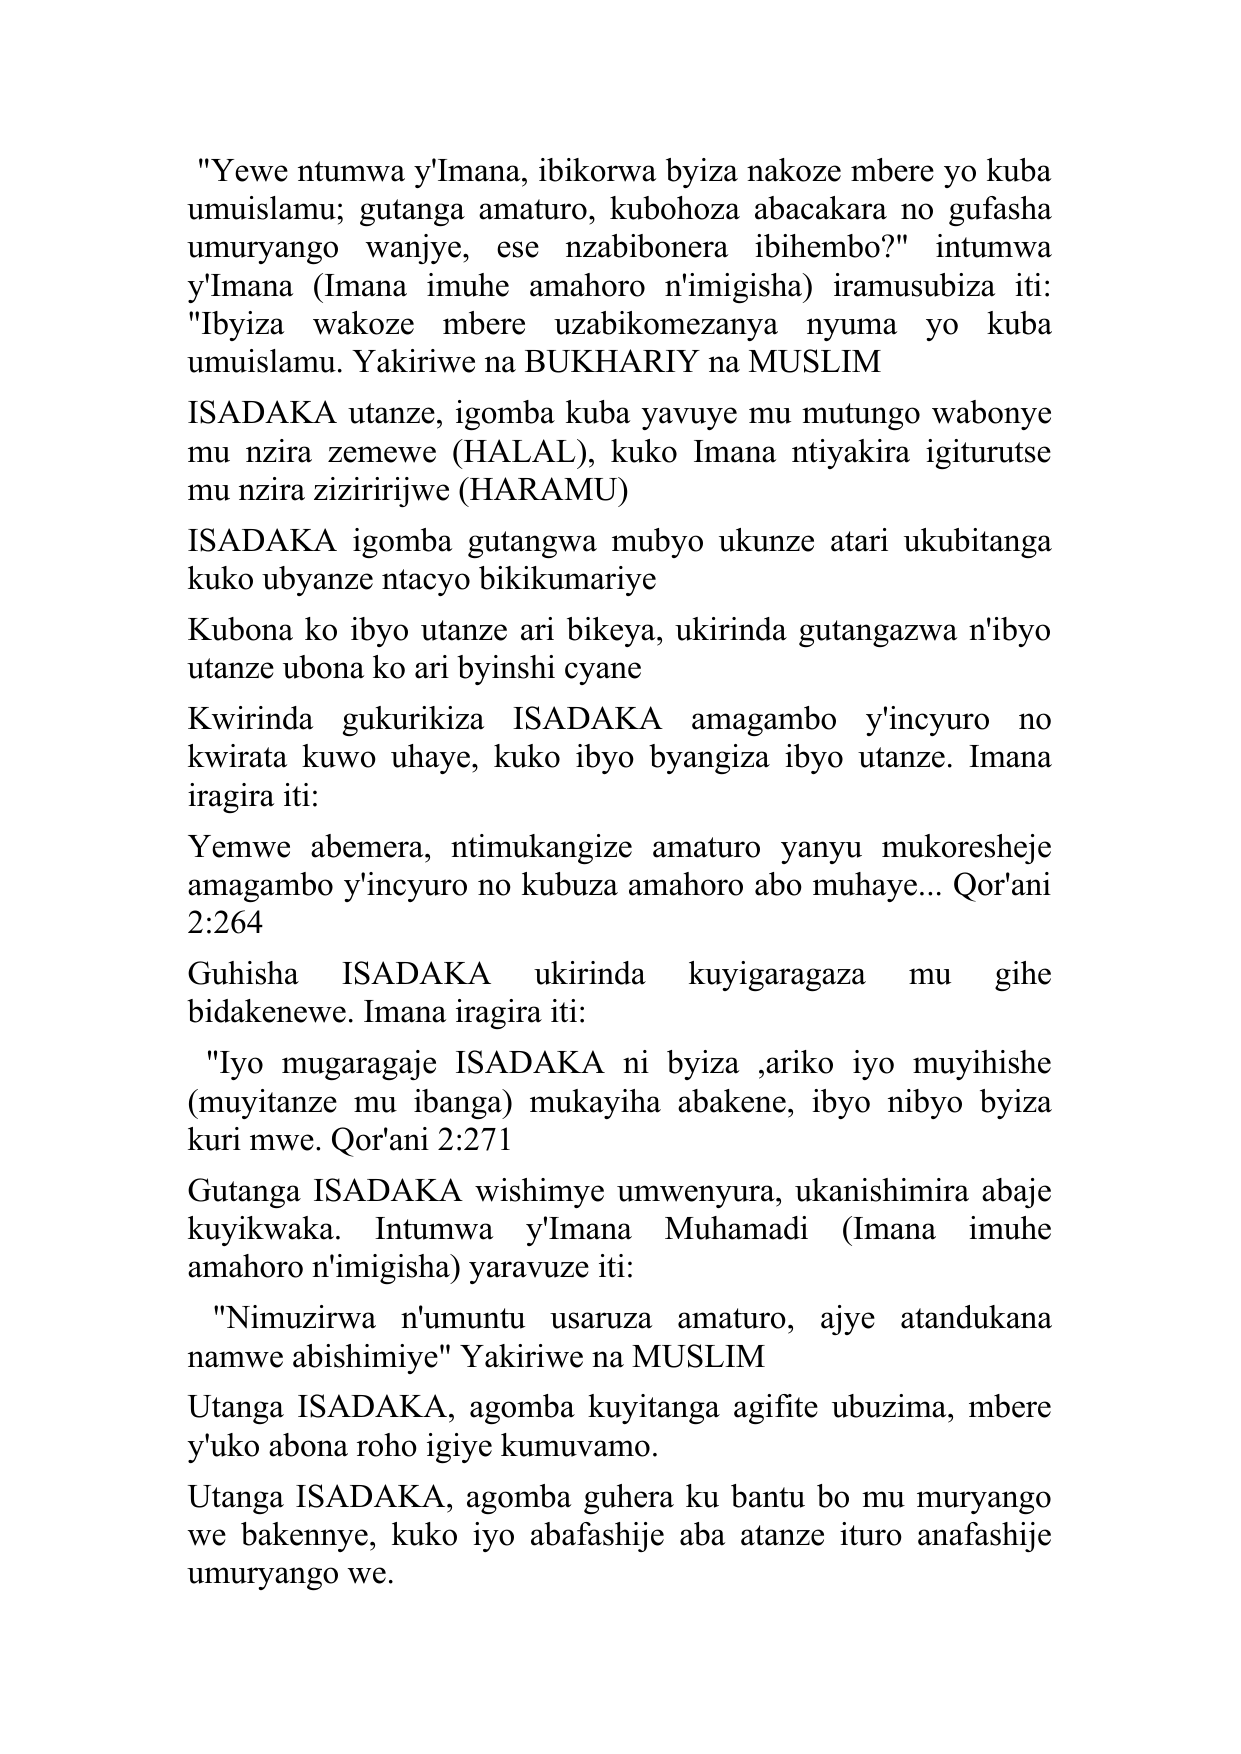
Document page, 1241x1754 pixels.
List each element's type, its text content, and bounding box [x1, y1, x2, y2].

text Utanga ISADAKA, agomba guhera ku bantu bo mu muryango we bakennye, kuko iyo abafashije aba atanze ituro anafashije umuryango we. [187, 1476, 1053, 1591]
text Utanga ISADAKA, agomba kuyitanga agifite ubuzima, mbere y'uko abona roho igiye kumuvamo. [187, 1387, 1053, 1463]
text "Nimuzirwa n'umuntu usaruza amaturo, ajye atandukana namwe abishimiye" Yakiriwe na MUSLIM [187, 1297, 1053, 1374]
text "Yewe ntumwa y'Imana, ibikorwa byiza nakoze mbere yo kuba umuislamu; gutanga amaturo, kubohoza abacakara no gufasha umuryango wanjye, ese nzabibonera ibihembo?" intumwa y'Imana (Imana imuhe amahoro n'imigisha) iramusubiza iti: "Ibyiza wakoze mbere uzabikomezanya nyuma yo kuba umuislamu. Yakiriwe na BUKHARIY na MUSLIM [187, 150, 1053, 380]
text "Iyo mugaragaje ISADAKA ni byiza ,ariko iyo muyihishe (muyitanze mu ibanga) mukayiha abakene, ibyo nibyo byiza kuri mwe. Qor'ani 2:271 [187, 1042, 1053, 1157]
text Kubona ko ibyo utanze ari bikeya, ukirinda gutangazwa n'ibyo utanze ubona ko ari byinshi cyane [187, 609, 1053, 686]
text Guhisha ISADAKA ukirinda kuyigaragaza mu gihe bidakenewe. Imana iragira iti: [187, 953, 1053, 1030]
text Gutanga ISADAKA wishimye umwenyura, ukanishimira abaje kuyikwaka. Intumwa y'Imana Muhamadi (Imana imuhe amahoro n'imigisha) yaravuze iti: [187, 1170, 1053, 1285]
text ISADAKA igomba gutangwa mubyo ukunze atari ukubitanga kuko ubyanze ntacyo bikikumariye [187, 520, 1053, 597]
text ISADAKA utanze, igomba kuba yavuye mu mutungo wabonye mu nzira zemewe (HALAL), kuko Imana ntiyakira igiturutse mu nzira ziziririjwe (HARAMU) [187, 392, 1053, 507]
text Kwirinda gukurikiza ISADAKA amagambo y'incyuro no kwirata kuwo uhaye, kuko ibyo byangiza ibyo utanze. Imana iragira iti: [187, 698, 1053, 813]
text Yemwe abemera, ntimukangize amaturo yanyu mukoresheje amagambo y'incyuro no kubuza amahoro abo muhaye... Qor'ani 2:264 [187, 826, 1053, 941]
